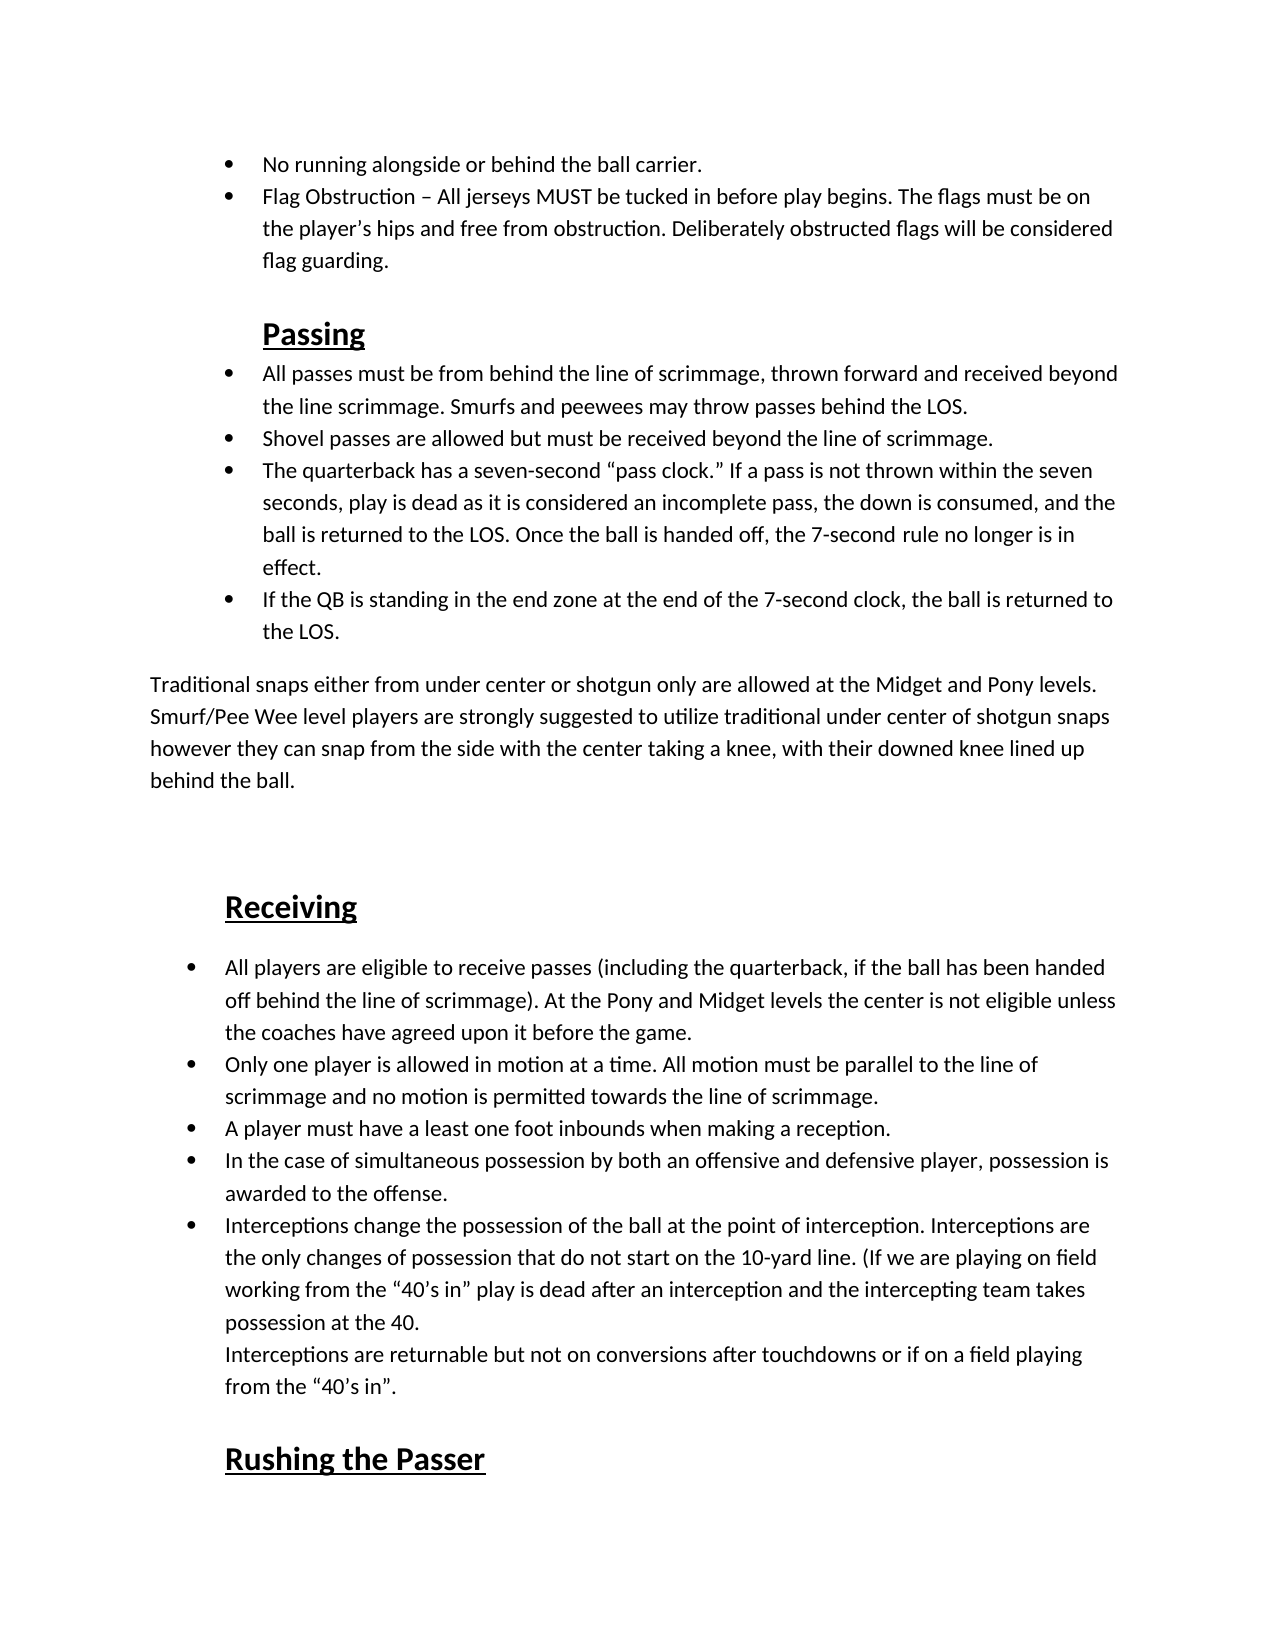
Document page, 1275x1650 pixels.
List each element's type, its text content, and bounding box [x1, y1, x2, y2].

list All passes must be from behind the line of scrimmage, thrown forward and received beyond the line scrimmage. Smurfs and peewees may throw passes behind the LOS. [225, 359, 1125, 420]
text Receiving [150, 820, 1125, 927]
list Flag Obstruction – All jerseys MUST be tucked in before play begins. The flags must be on the player’s hips and free from obstruction. Deliberately obstructed flags will be considered flag guarding. Passing [225, 182, 1125, 353]
list All players are eligible to receive passes (including the quarterback, if the ball has been handed off behind the line of scrimmage). At the Pony and Midget levels the center is not eligible unless the coaches have agreed upon it before the game. [187, 953, 1125, 1046]
list Interceptions change the possession of the ball at the point of interception. Interceptions are the only changes of possession that do not start on the 10-yard line. (If we are playing on field working from the “40’s in” play is dead after an interception and the intercepting team takes possession at the 40. Interceptions are returnable but not on conversions after touchdowns or if on a field playing from the “40’s in”. Rushing the Passer [187, 1211, 1125, 1479]
list A player must have a least one foot inbounds when making a reception. [187, 1114, 1125, 1142]
list In the case of simultaneous possession by both an offensive and defensive player, possession is awarded to the offense. [187, 1147, 1125, 1207]
text Traditional snaps either from under center or shotgun only are allowed at the Midget and Pony levels. Smurf/Pee Wee level players are strongly suggested to utilize traditional under center of shotgun snaps however they can snap from the side with the center taking a knee, with their downed knee lined up behind the ball. [150, 670, 1125, 795]
list Only one player is allowed in motion at a time. All motion must be parallel to the line of scrimmage and no motion is permitted towards the line of scrimmage. [187, 1050, 1125, 1110]
list No running alongside or behind the ball carrier. [225, 150, 1125, 178]
list Shovel passes are allowed but must be received beyond the line of scrimmage. [225, 424, 1125, 452]
list The quarterback has a seven-second “pass clock.” If a pass is not thrown within the seven seconds, play is dead as it is considered an incomplete pass, the down is consumed, and the ball is returned to the LOS. Once the ball is handed off, the 7-second rule no longer is in effect. [225, 456, 1125, 581]
list If the QB is standing in the end zone at the end of the 7-second clock, the ball is returned to the LOS. [225, 585, 1125, 645]
